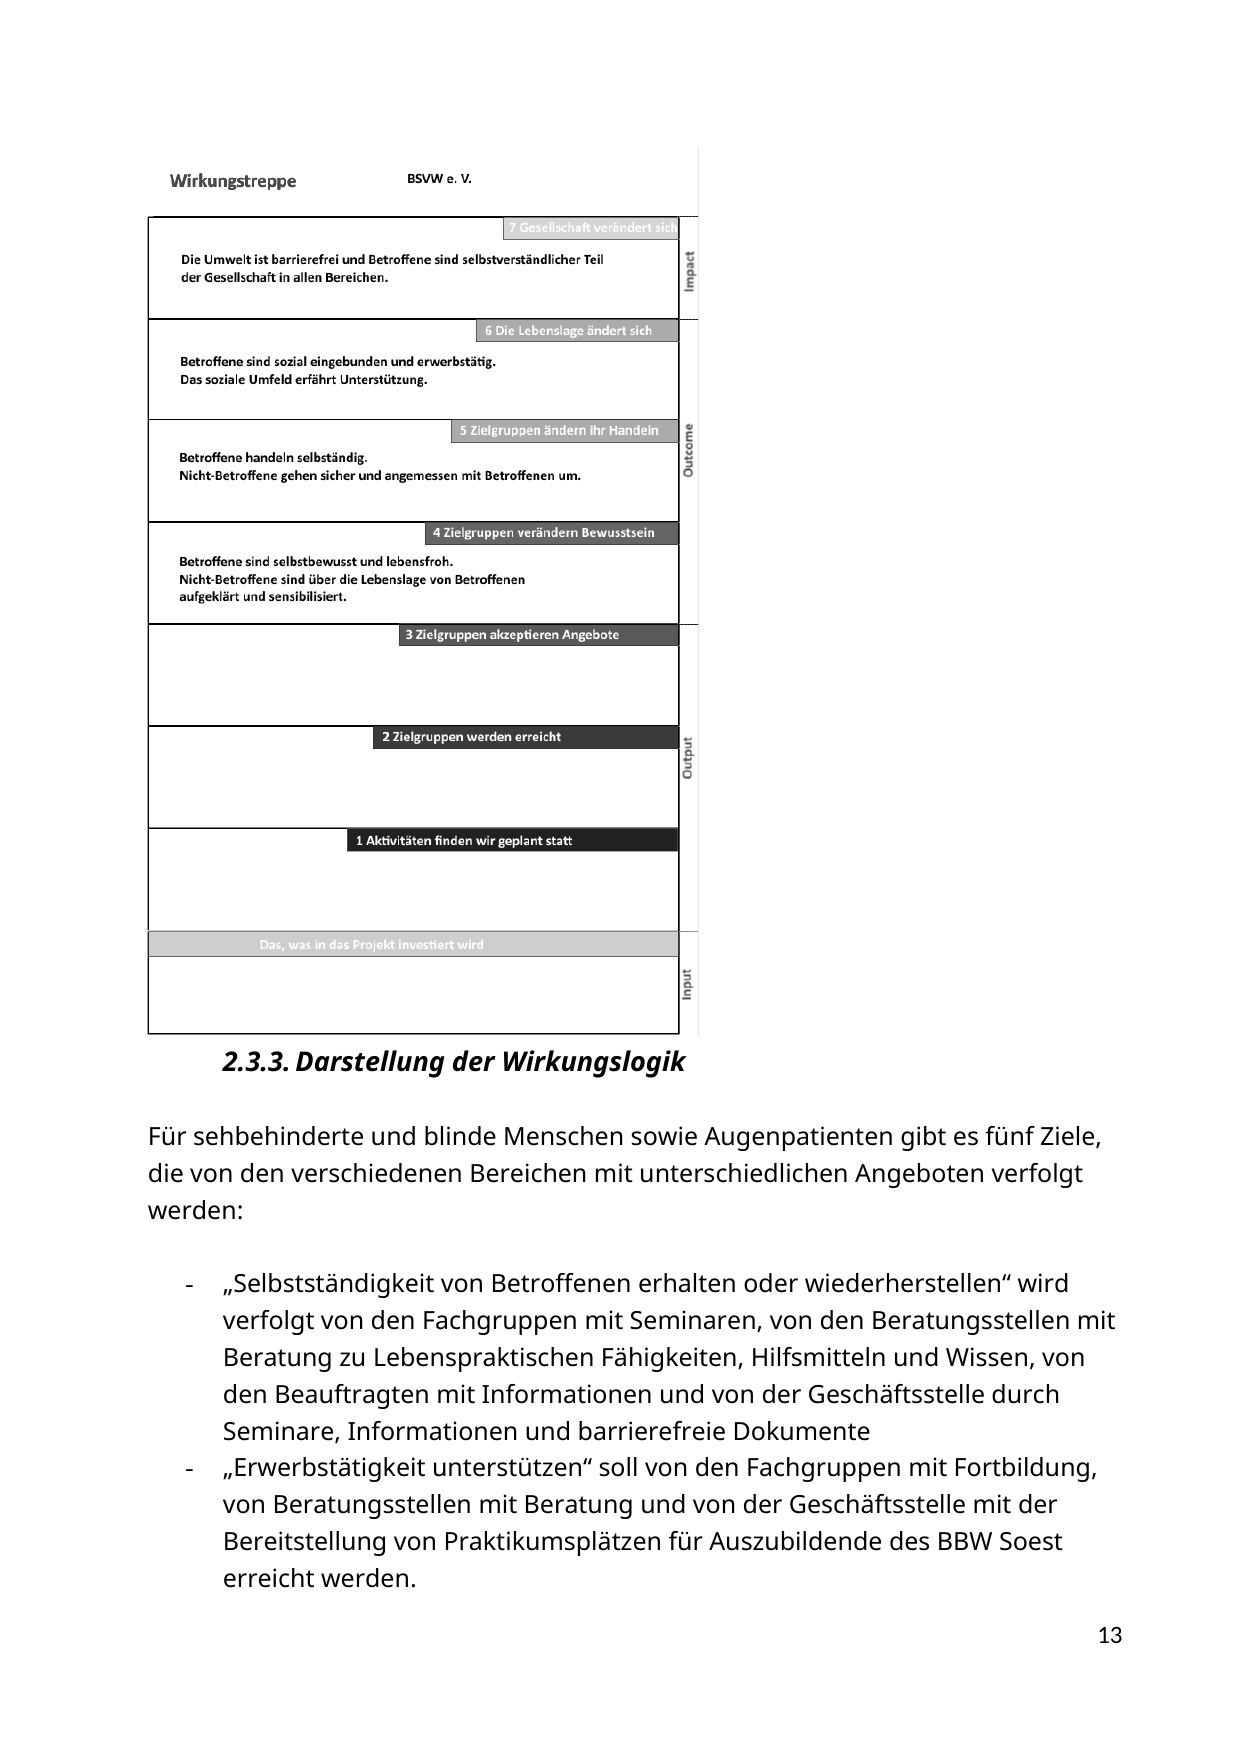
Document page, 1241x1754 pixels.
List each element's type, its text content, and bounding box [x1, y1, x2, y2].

picture [147, 147, 699, 1036]
list „Selbstständigkeit von Betroffenen erhalten oder wiederherstellen“ wird verfolgt von den Fachgruppen mit Seminaren, von den Beratungsstellen mit Beratung zu Lebenspraktischen Fähigkeiten, Hilfsmitteln und Wissen, von den Beauftragten mit Informationen und von der Geschäftsstelle durch Seminare, Informationen und barrierefreie Dokumente [185, 1266, 1122, 1447]
text Für sehbehinderte und blinde Menschen sowie Augenpatienten gibt es fünf Ziele, die von den verschiedenen Bereichen mit unterschiedlichen Angeboten verfolgt werden: [148, 1119, 1122, 1227]
list „Erwerbstätigkeit unterstützen“ soll von den Fachgruppen mit Fortbildung, von Beratungsstellen mit Beratung und von der Geschäftsstelle mit der Bereitstellung von Praktikumsplätzen für Auszubildende des BBW Soest erreicht werden. [185, 1450, 1122, 1594]
subtitle Darstellung der Wirkungslogik [223, 1042, 1122, 1079]
